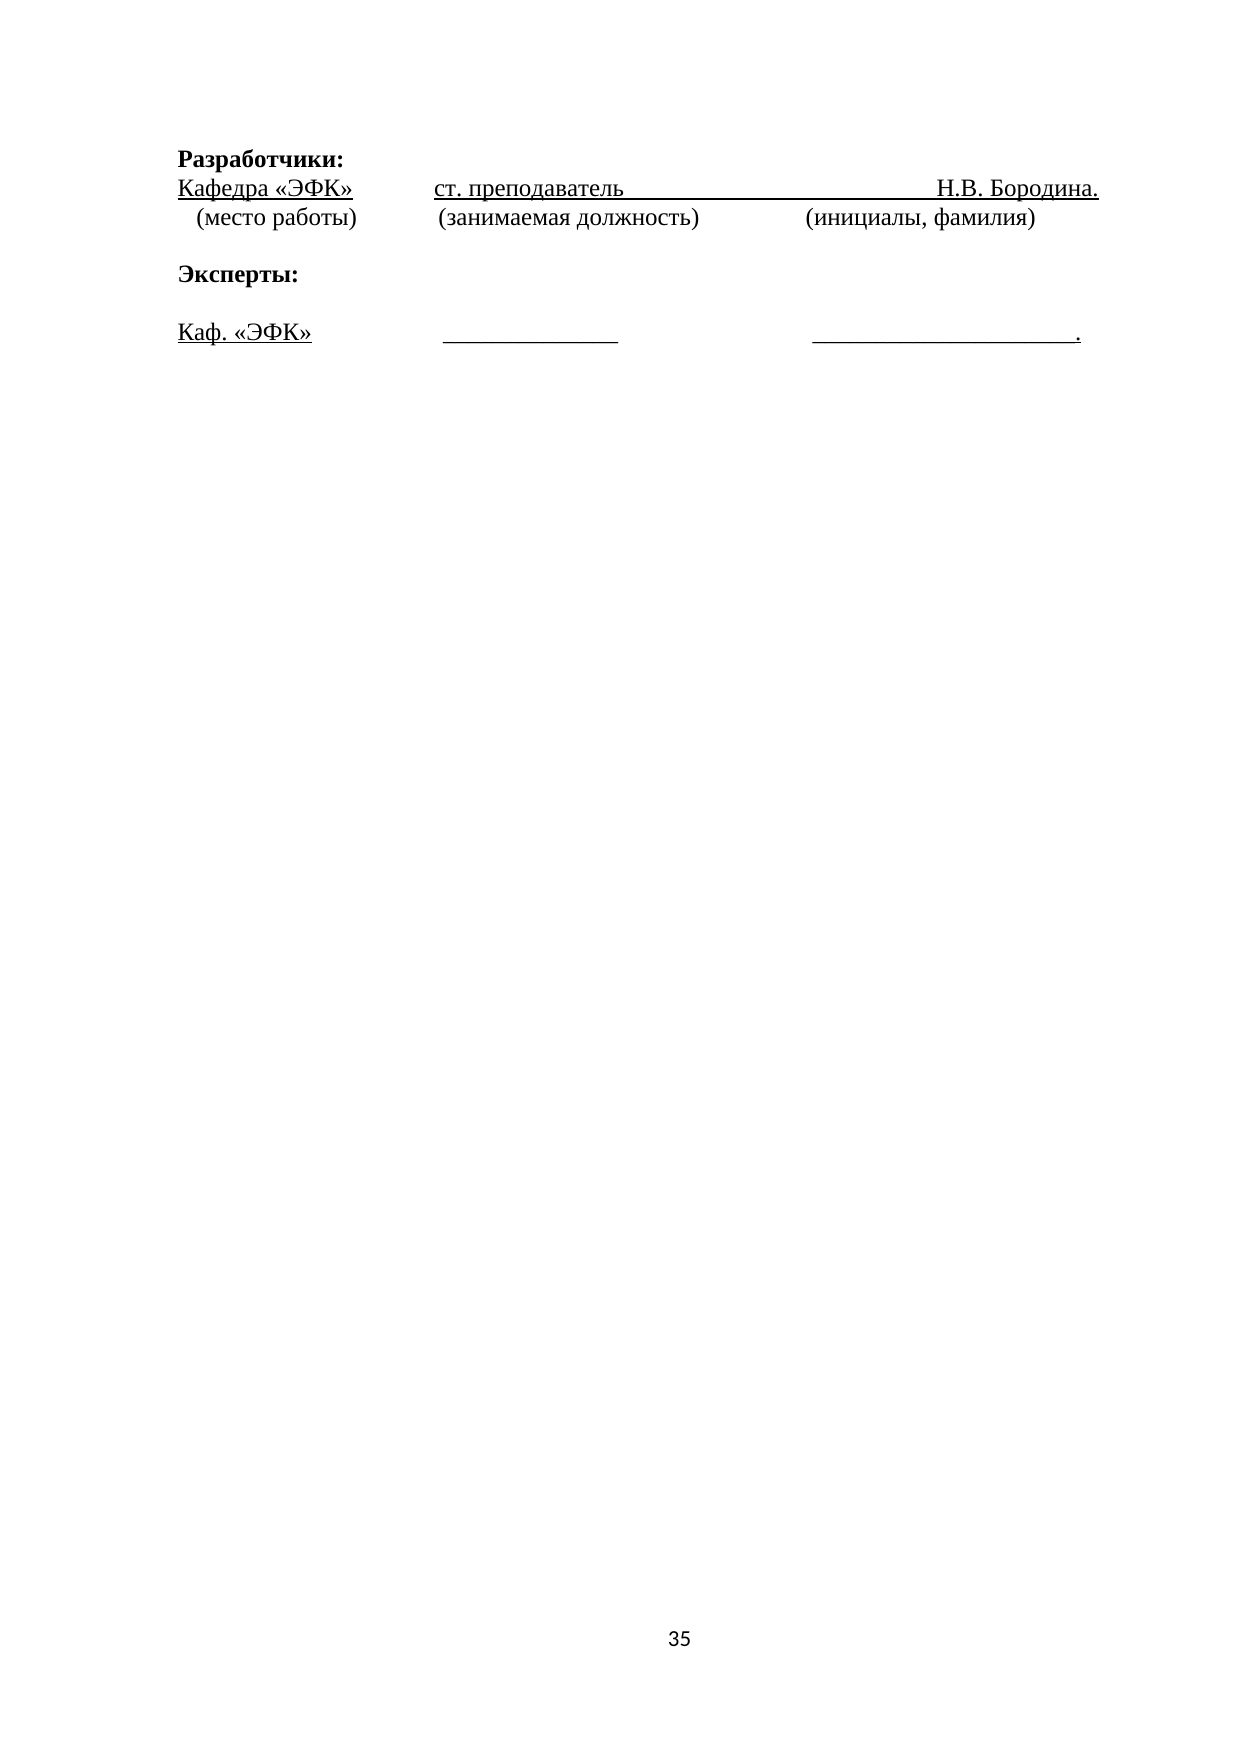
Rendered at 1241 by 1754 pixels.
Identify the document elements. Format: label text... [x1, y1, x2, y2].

text Эксперты: [177, 259, 1181, 288]
text (место работы) (занимаемая должность) (инициалы, фамилия) [177, 202, 1181, 231]
text Каф. «ЭФК» ______________ _____________________. [177, 317, 1181, 346]
text Кафедра «ЭФК» ст. преподаватель __ Н.В. Бородина. [177, 173, 1181, 202]
text Разработчики: [177, 144, 1181, 173]
